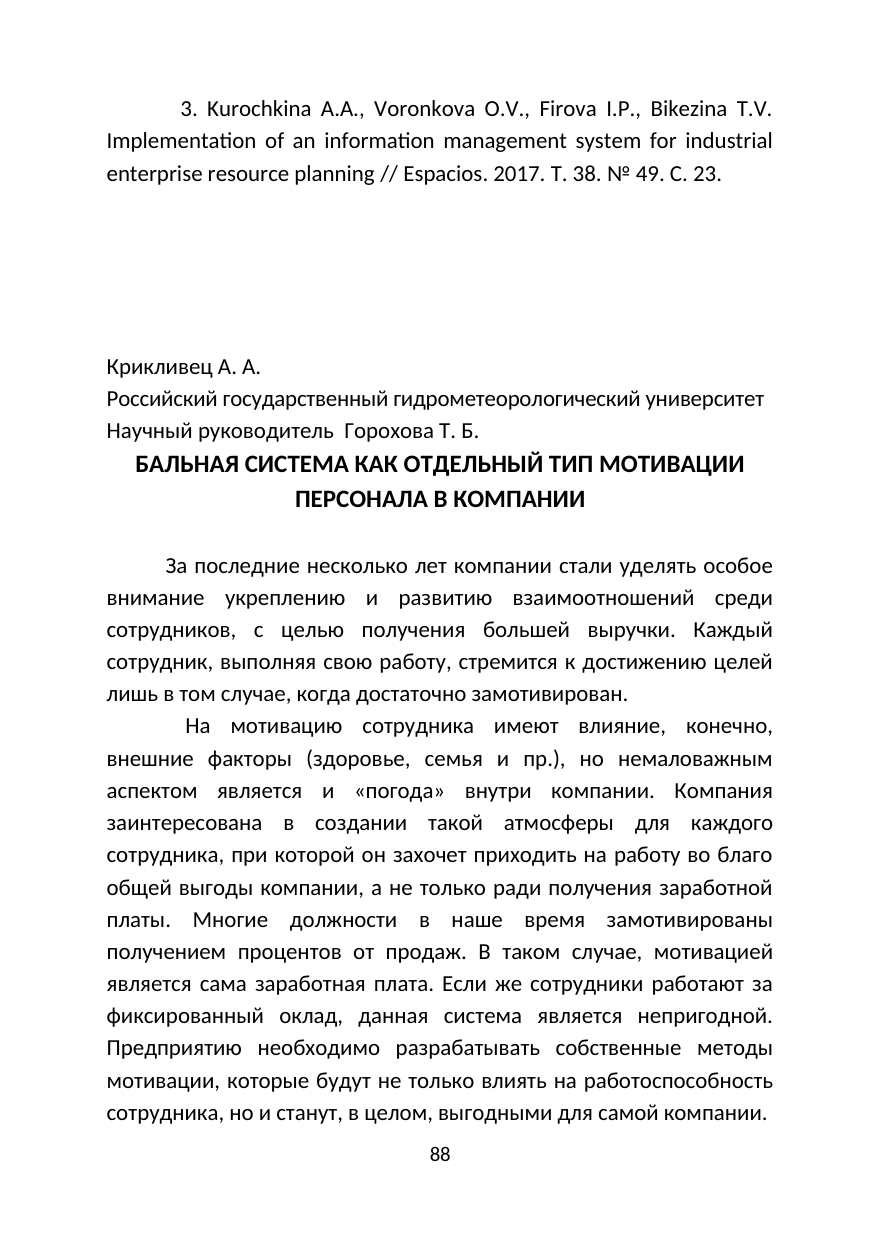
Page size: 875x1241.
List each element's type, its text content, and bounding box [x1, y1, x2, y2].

text За последние несколько лет компании стали уделять особое внимание укреплению и развитию взаимоотношений среди сотрудников, с целью получения большей выручки. Каждый сотрудник, выполняя свою работу, стремится к достижению целей лишь в том случае, когда достаточно замотивирован. [106, 551, 774, 707]
text Бальная система как отдельный тип мотивации персонала в компании [106, 448, 774, 514]
text 3. Kurochkina A.A., Voronkova O.V., Firova I.P., Bikezina T.V. Implementation of an information management system for industrial enterprise resource planning // Espacios. 2017. Т. 38. № 49. С. 23. [106, 94, 774, 187]
text Крикливец А. А. [106, 352, 774, 380]
text Российский государственный гидрометеорологический университет [106, 384, 774, 412]
text Научный руководитель Горохова Т. Б. [106, 416, 774, 444]
text На мотивацию сотрудника имеют влияние, конечно, внешние факторы (здоровье, семья и пр.), но немаловажным аспектом является и «погода» внутри компании. Компания заинтересована в создании такой атмосферы для каждого сотрудника, при которой он захочет приходить на работу во благо общей выгоды компании, а не только ради получения заработной платы. Многие должности в наше время замотивированы получением процентов от продаж. В таком случае, мотивацией является сама заработная плата. Если же сотрудники работают за фиксированный оклад, данная система является непригодной. Предприятию необходимо разрабатывать собственные методы мотивации, которые будут не только влиять на работоспособность сотрудника, но и станут, в целом, выгодными для самой компании. [106, 712, 774, 1126]
